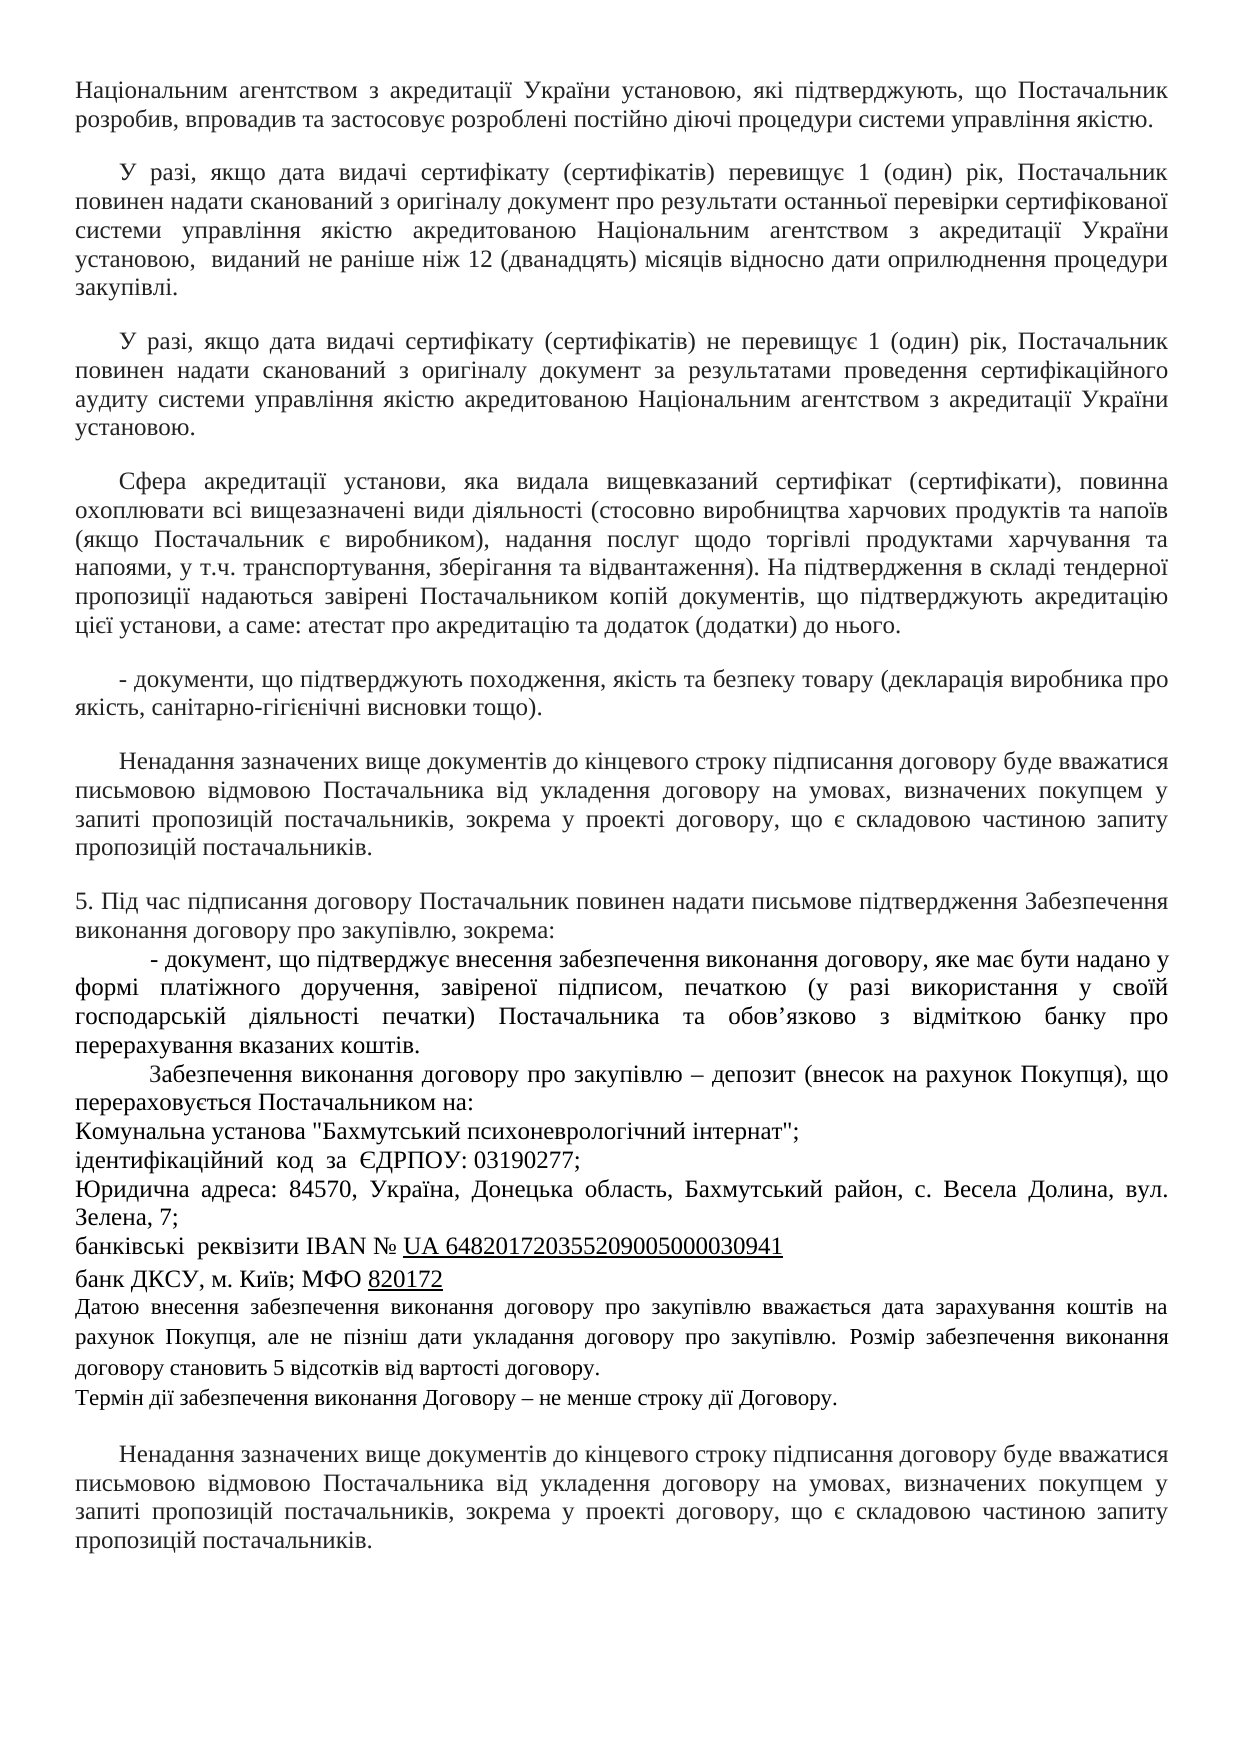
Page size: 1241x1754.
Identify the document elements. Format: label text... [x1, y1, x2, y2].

text банк ДКСУ, м. Київ; МФО 820172 [75, 1264, 1169, 1293]
text банківські реквізити IBAN № UA 648201720355209005000030941 [75, 1231, 1158, 1260]
text У разі, якщо дата видачі сертифікату (сертифікатів) не перевищує 1 (один) рік, Постачальник повинен надати сканований з оригіналу документ за результатами проведення сертифікаційного аудиту системи управління якістю акредитованою Національним агентством з акредитації України установою. [75, 326, 1169, 441]
text Комунальна установа "Бахмутський психоневрологічний інтернат"; [75, 1116, 1169, 1145]
text Юридична адреса: 84570, Україна, Донецька область, Бахмутський район, с. Весела Долина, вул. Зелена, 7; [75, 1174, 1169, 1231]
text Ненадання зазначених вище документів до кінцевого строку підписання договору буде вважатися письмовою відмовою Постачальника від укладення договору на умовах, визначених покупцем у запиті пропозицій постачальників, зокрема у проекті договору, що є складовою частиною запиту пропозицій постачальників. [75, 746, 1169, 861]
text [75, 75, 1169, 132]
text Термін дії забезпечення виконання Договору – не менше строку дії Договору. [75, 1384, 1169, 1410]
text У разі, якщо дата видачі сертифікату (сертифікатів) перевищує 1 (один) рік, Постачальник повинен надати сканований з оригіналу документ про результати останньої перевірки сертифікованої системи управління якістю акредитованою Національним агентством з акредитації України установою, виданий не раніше ніж 12 (дванадцять) місяців відносно дати оприлюднення процедури закупівлі. [75, 157, 1169, 301]
text Ненадання зазначених вище документів до кінцевого строку підписання договору буде вважатися письмовою відмовою Постачальника від укладення договору на умовах, визначених покупцем у запиті пропозицій постачальників, зокрема у проекті договору, що є складовою частиною запиту пропозицій постачальників. [75, 1439, 1169, 1554]
text - документ, що підтверджує внесення забезпечення виконання договору, яке має бути надано у формі платіжного доручення, завіреної підписом, печаткою (у разі використання у своїй господарській діяльності печатки) Постачальника та обов’язково з відміткою банку про перерахування вказаних коштів. [75, 944, 1169, 1059]
text Датою внесення забезпечення виконання договору про закупівлю вважається дата зарахування коштів на рахунок Покупця, але не пізніш дати укладання договору про закупівлю. Розмір забезпечення виконання договору становить 5 відсотків від вартості договору. [75, 1293, 1169, 1380]
text 5. Під час підписання договору Постачальник повинен надати письмове підтвердження Забезпечення виконання договору про закупівлю, зокрема: [75, 886, 1169, 944]
text - документи, що підтверджують походження, якість та безпеку товару (декларація виробника про якість, санітарно-гігієнічні висновки тощо). [75, 664, 1169, 721]
text ідентифікаційний код за ЄДРПОУ: 03190277; [75, 1145, 1169, 1174]
text Сфера акредитації установи, яка видала вищевказаний сертифікат (сертифікати), повинна охоплювати всі вищезазначені види діяльності (стосовно виробництва харчових продуктів та напоїв (якщо Постачальник є виробником), надання послуг щодо торгівлі продуктами харчування та напоями, у т.ч. транспортування, зберігання та відвантаження). На підтвердження в складі тендерної пропозиції надаються завірені Постачальником копій документів, що підтверджують акредитацію цієї установи, а саме: атестат про акредитацію та додаток (додатки) до нього. [75, 466, 1169, 639]
text Забезпечення виконання договору про закупівлю – депозит (внесок на рахунок Покупця), що перераховується Постачальником на: [75, 1059, 1169, 1116]
